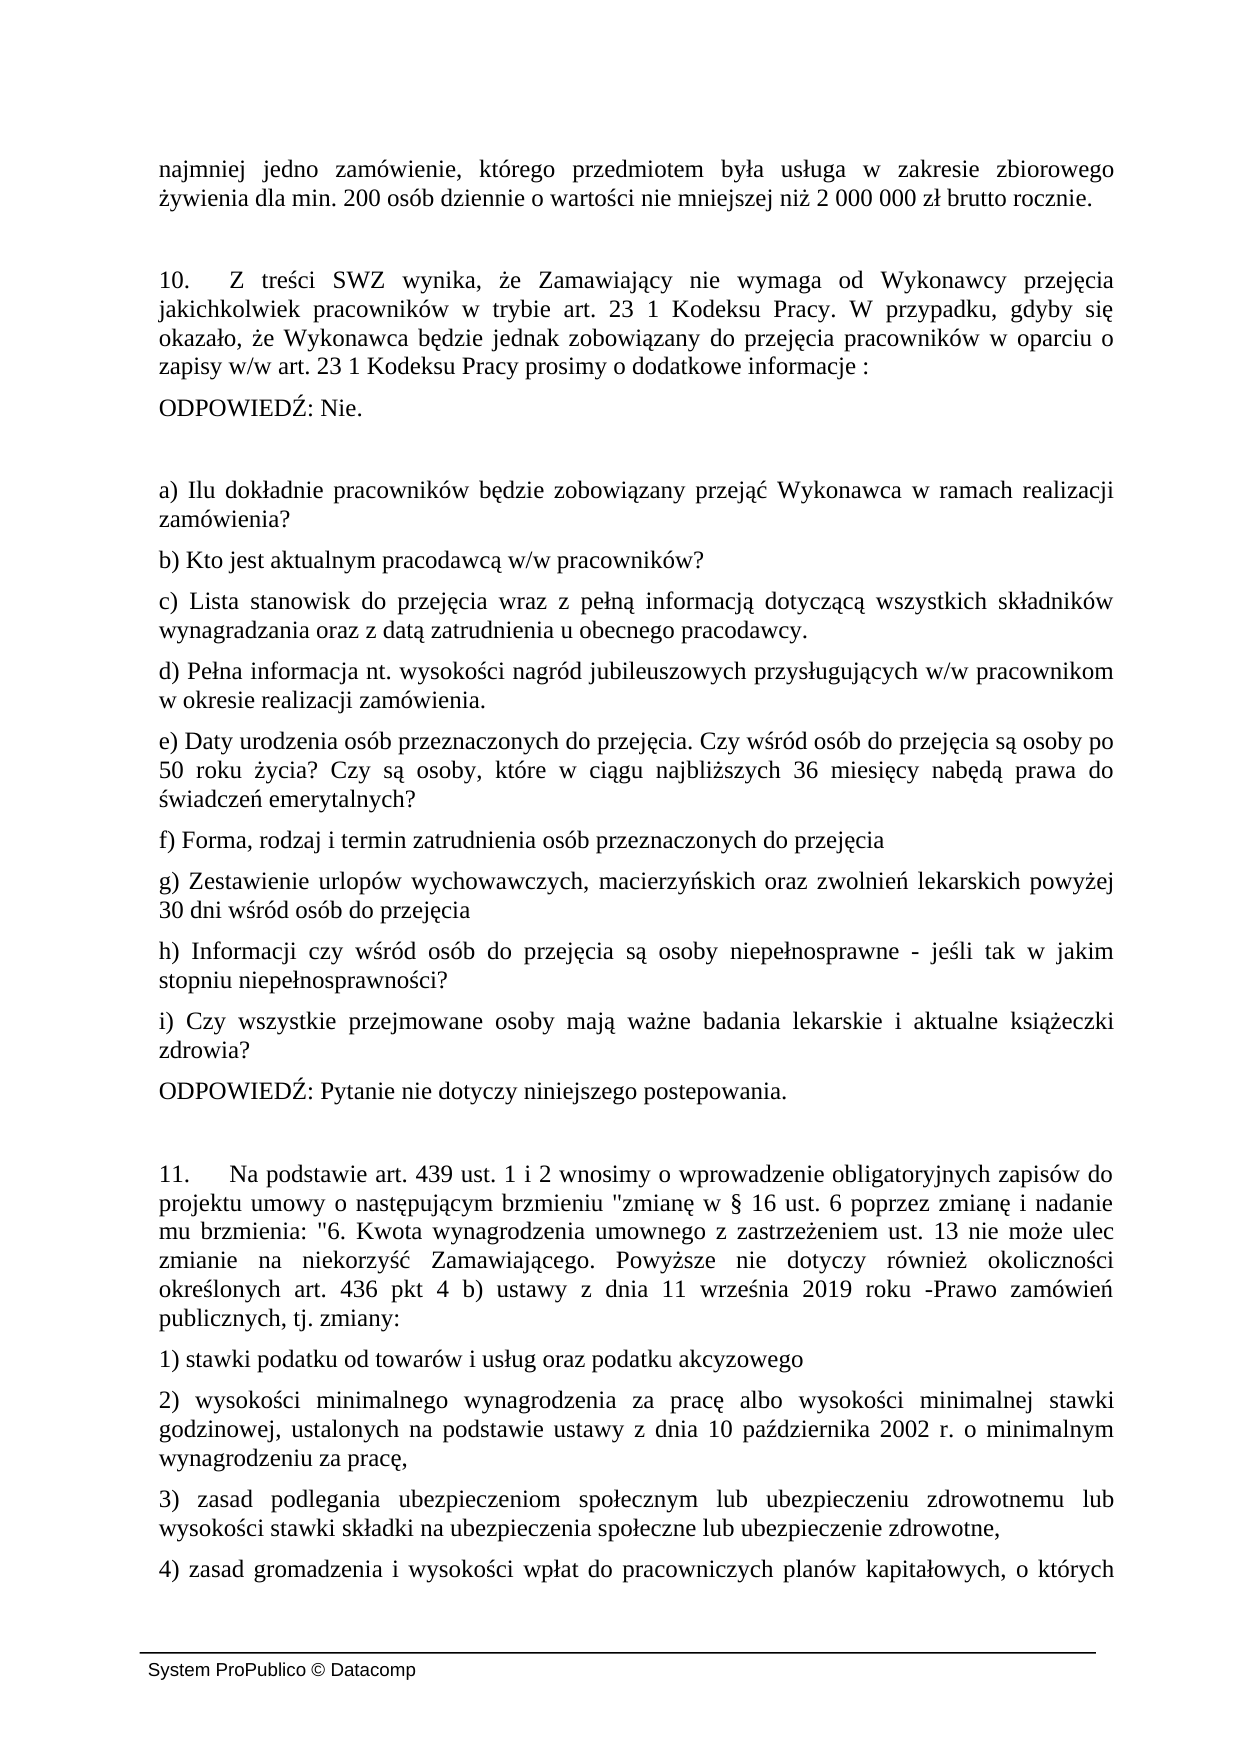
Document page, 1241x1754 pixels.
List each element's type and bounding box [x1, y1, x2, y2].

table_header [144, 148, 1119, 1583]
